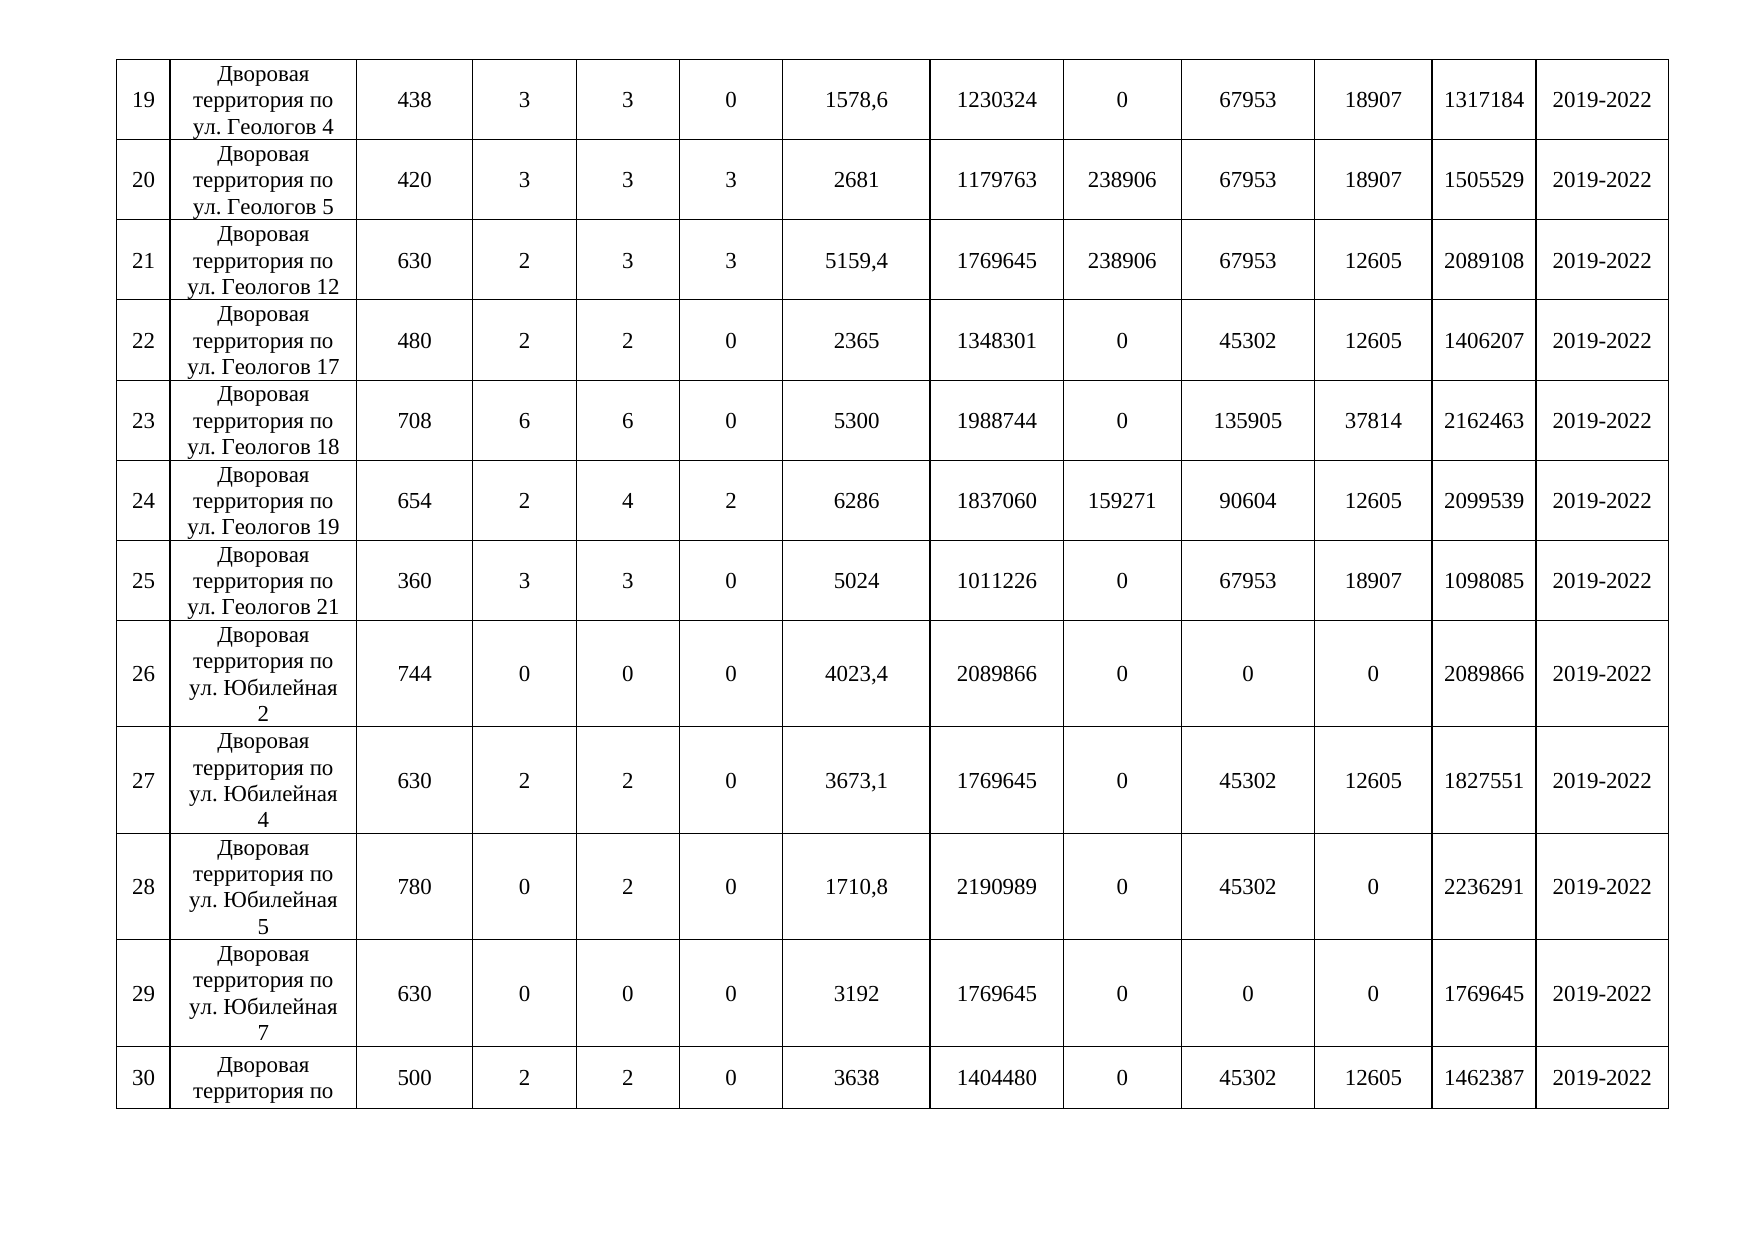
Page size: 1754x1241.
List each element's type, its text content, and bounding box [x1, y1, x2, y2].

table_cell 1404480 [931, 1047, 1063, 1108]
table_cell 2019-2022 [1537, 1047, 1668, 1108]
table_cell 1406207 [1433, 300, 1535, 379]
table_cell 2 [577, 1047, 679, 1108]
table_cell 22 [117, 300, 169, 379]
table_cell 28 [117, 834, 169, 939]
table_cell 0 [680, 621, 782, 726]
table_cell 2019-2022 [1537, 60, 1668, 139]
table_cell 67953 [1182, 140, 1314, 219]
table_cell 3 [473, 140, 576, 219]
table_cell 0 [680, 940, 782, 1046]
table_cell 3638 [783, 1047, 929, 1108]
table_cell 480 [357, 300, 472, 379]
table_cell 0 [680, 834, 782, 939]
table_cell 0 [1064, 621, 1181, 726]
table_cell 2089866 [1433, 621, 1535, 726]
table_cell 0 [1064, 727, 1181, 833]
table_cell 0 [577, 621, 679, 726]
table_cell 21 [117, 220, 169, 299]
table_cell 1769645 [931, 940, 1063, 1046]
table_cell 2681 [783, 140, 929, 219]
table_cell 0 [680, 541, 782, 620]
table_cell 45302 [1182, 1047, 1314, 1108]
table_cell 2089108 [1433, 220, 1535, 299]
table_cell 0 [1315, 834, 1431, 939]
table_cell 2019-2022 [1537, 381, 1668, 459]
table_cell 1317184 [1433, 60, 1535, 139]
table_cell 2019-2022 [1537, 727, 1668, 833]
table_cell 2019-2022 [1537, 300, 1668, 379]
table_cell 2 [473, 727, 576, 833]
table_cell 6286 [783, 461, 929, 540]
table_cell 630 [357, 727, 472, 833]
table_cell 438 [357, 60, 472, 139]
table_cell 2019-2022 [1537, 621, 1668, 726]
table_cell 1769645 [931, 220, 1063, 299]
table_cell 2 [577, 727, 679, 833]
table_cell 1098085 [1433, 541, 1535, 620]
table_cell 2 [680, 461, 782, 540]
table_cell 1988744 [931, 381, 1063, 459]
table_cell 0 [1182, 940, 1314, 1046]
table_cell Дворовая территория по ул. Юбилейная 2 [171, 621, 356, 726]
table_cell Дворовая территория по ул. Геологов 21 [171, 541, 356, 620]
table_cell 0 [1064, 1047, 1181, 1108]
table_cell 3 [577, 140, 679, 219]
table_cell 1769645 [931, 727, 1063, 833]
table_cell 360 [357, 541, 472, 620]
table_cell 1462387 [1433, 1047, 1535, 1108]
table_cell 1230324 [931, 60, 1063, 139]
table_cell 3 [680, 220, 782, 299]
table_cell Дворовая территория по ул. Геологов 12 [171, 220, 356, 299]
table_cell 12605 [1315, 727, 1431, 833]
table_cell 2 [473, 220, 576, 299]
table_cell 0 [473, 834, 576, 939]
table_cell 1827551 [1433, 727, 1535, 833]
table_cell 2 [473, 1047, 576, 1108]
table_cell 2019-2022 [1537, 461, 1668, 540]
table_cell 2 [473, 461, 576, 540]
table_cell 2019-2022 [1537, 940, 1668, 1046]
table_cell Дворовая территория по ул. Геологов 19 [171, 461, 356, 540]
table_cell 3 [577, 220, 679, 299]
table_cell 12605 [1315, 220, 1431, 299]
table_cell 67953 [1182, 541, 1314, 620]
table_cell Дворовая территория по ул. Геологов 4 [171, 60, 356, 139]
table_cell 5024 [783, 541, 929, 620]
table_cell 2099539 [1433, 461, 1535, 540]
table_cell 1578,6 [783, 60, 929, 139]
table_cell 0 [1064, 541, 1181, 620]
table_cell 1769645 [1433, 940, 1535, 1046]
table_cell 630 [357, 220, 472, 299]
table_cell 0 [1064, 381, 1181, 459]
table_cell 19 [117, 60, 169, 139]
table_cell 6 [473, 381, 576, 459]
table_cell 654 [357, 461, 472, 540]
table_cell 0 [680, 381, 782, 459]
table_cell 1179763 [931, 140, 1063, 219]
table_cell Дворовая территория по ул. Юбилейная 7 [171, 940, 356, 1046]
table_cell 4 [577, 461, 679, 540]
table_cell 708 [357, 381, 472, 459]
table_cell 24 [117, 461, 169, 540]
table_cell 780 [357, 834, 472, 939]
table_cell 37814 [1315, 381, 1431, 459]
table_cell 2 [577, 300, 679, 379]
table_cell 3 [473, 60, 576, 139]
table_cell 67953 [1182, 60, 1314, 139]
table_cell 45302 [1182, 300, 1314, 379]
table_cell 2019-2022 [1537, 834, 1668, 939]
table_cell 2236291 [1433, 834, 1535, 939]
table_cell 0 [1315, 940, 1431, 1046]
table_cell 2089866 [931, 621, 1063, 726]
table_cell 3192 [783, 940, 929, 1046]
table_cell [171, 1047, 356, 1108]
table_cell 5159,4 [783, 220, 929, 299]
table_cell 0 [473, 621, 576, 726]
table_cell 2162463 [1433, 381, 1535, 459]
table_cell Дворовая территория по ул. Геологов 17 [171, 300, 356, 379]
table_cell 30 [117, 1047, 169, 1108]
table_cell 12605 [1315, 461, 1431, 540]
table_cell 27 [117, 727, 169, 833]
table_cell 0 [680, 1047, 782, 1108]
table_cell Дворовая территория по ул. Юбилейная 5 [171, 834, 356, 939]
table_cell 90604 [1182, 461, 1314, 540]
table_cell 159271 [1064, 461, 1181, 540]
table_cell 2 [577, 834, 679, 939]
table_cell 2365 [783, 300, 929, 379]
table_cell Дворовая территория по ул. Геологов 5 [171, 140, 356, 219]
table_cell 0 [1315, 621, 1431, 726]
table_cell 18907 [1315, 60, 1431, 139]
table_cell 3 [473, 541, 576, 620]
table_cell 18907 [1315, 541, 1431, 620]
table_cell 0 [1064, 60, 1181, 139]
table_cell 0 [577, 940, 679, 1046]
table_cell 45302 [1182, 834, 1314, 939]
table_cell 1710,8 [783, 834, 929, 939]
table_cell 744 [357, 621, 472, 726]
table_cell 1837060 [931, 461, 1063, 540]
table_cell 0 [1064, 834, 1181, 939]
table_cell 0 [680, 60, 782, 139]
table_cell 29 [117, 940, 169, 1046]
table_cell 26 [117, 621, 169, 726]
table_cell 3 [680, 140, 782, 219]
table_cell 12605 [1315, 1047, 1431, 1108]
table_cell 2190989 [931, 834, 1063, 939]
table_cell 2 [473, 300, 576, 379]
table_cell 0 [1182, 621, 1314, 726]
table_cell 20 [117, 140, 169, 219]
table_cell 6 [577, 381, 679, 459]
table_cell 135905 [1182, 381, 1314, 459]
table_cell Дворовая территория по ул. Геологов 18 [171, 381, 356, 459]
table_cell 5300 [783, 381, 929, 459]
table_cell 45302 [1182, 727, 1314, 833]
table_cell 23 [117, 381, 169, 459]
table_cell 0 [1064, 940, 1181, 1046]
table_cell 500 [357, 1047, 472, 1108]
table_cell 0 [1064, 300, 1181, 379]
table_cell 67953 [1182, 220, 1314, 299]
table_cell 4023,4 [783, 621, 929, 726]
table_cell 2019-2022 [1537, 220, 1668, 299]
table_cell 0 [680, 300, 782, 379]
table_cell 25 [117, 541, 169, 620]
table_cell 0 [680, 727, 782, 833]
table_cell 2019-2022 [1537, 140, 1668, 219]
table_cell 420 [357, 140, 472, 219]
table_cell Дворовая территория по ул. Юбилейная 4 [171, 727, 356, 833]
table_cell 1348301 [931, 300, 1063, 379]
table_cell 238906 [1064, 140, 1181, 219]
table_cell 3 [577, 60, 679, 139]
table_cell 18907 [1315, 140, 1431, 219]
table_cell 630 [357, 940, 472, 1046]
table_cell 12605 [1315, 300, 1431, 379]
table_cell 0 [473, 940, 576, 1046]
table_cell 1505529 [1433, 140, 1535, 219]
table_cell 3 [577, 541, 679, 620]
table_cell 2019-2022 [1537, 541, 1668, 620]
table_cell 1011226 [931, 541, 1063, 620]
table_cell 238906 [1064, 220, 1181, 299]
table_cell 3673,1 [783, 727, 929, 833]
